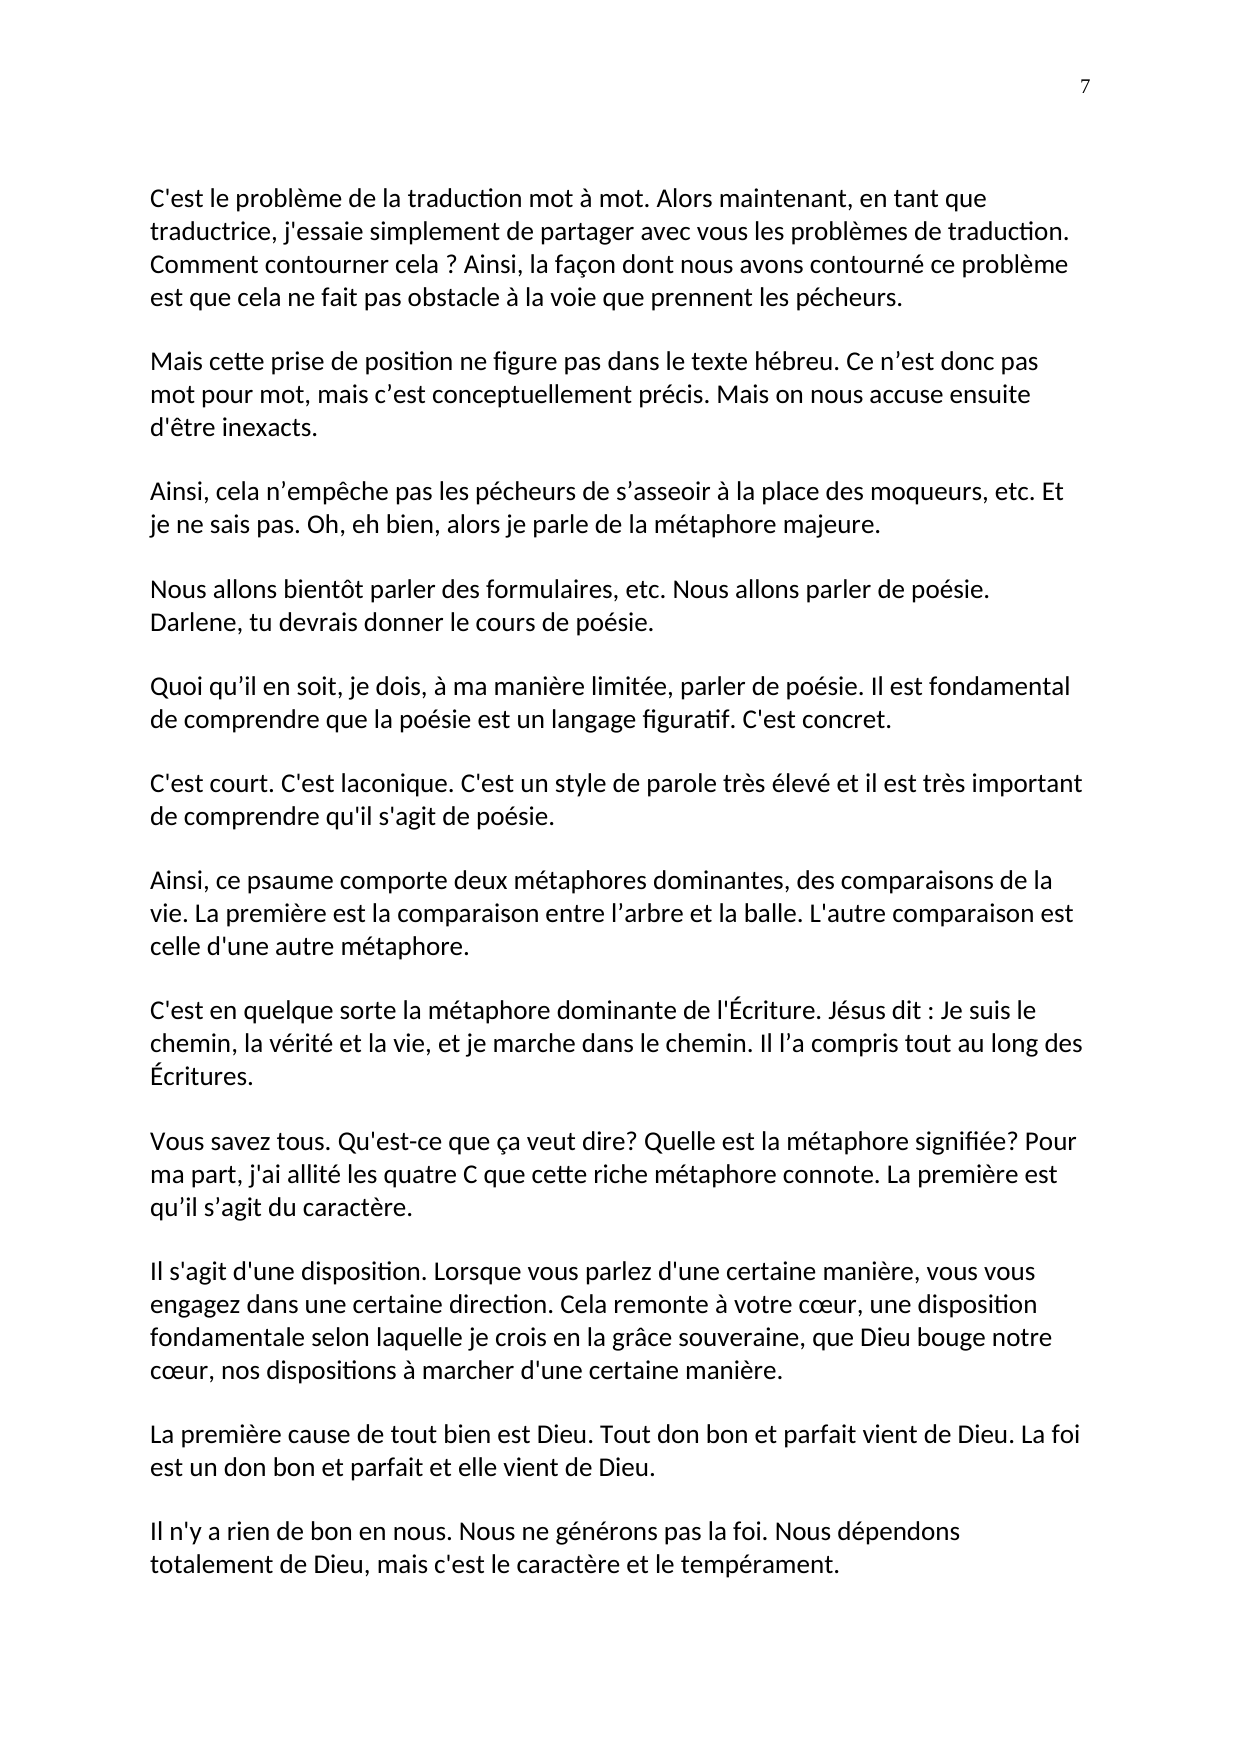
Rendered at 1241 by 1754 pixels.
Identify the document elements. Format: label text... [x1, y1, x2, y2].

text C'est court. C'est laconique. C'est un style de parole très élevé et il est très important de comprendre qu'il s'agit de poésie. [150, 766, 1090, 832]
text Quoi qu’il en soit, je dois, à ma manière limitée, parler de poésie. Il est fondamental de comprendre que la poésie est un langage figuratif. C'est concret. [150, 669, 1090, 735]
text Nous allons bientôt parler des formulaires, etc. Nous allons parler de poésie. Darlene, tu devrais donner le cours de poésie. [150, 572, 1090, 638]
text Il n'y a rien de bon en nous. Nous ne générons pas la foi. Nous dépendons totalement de Dieu, mais c'est le caractère et le tempérament. [150, 1514, 1090, 1580]
text Vous savez tous. Qu'est-ce que ça veut dire? Quelle est la métaphore signifiée? Pour ma part, j'ai allité les quatre C que cette riche métaphore connote. La première est qu’il s’agit du caractère. [150, 1124, 1090, 1223]
text La première cause de tout bien est Dieu. Tout don bon et parfait vient de Dieu. La foi est un don bon et parfait et elle vient de Dieu. [150, 1417, 1090, 1483]
text Mais cette prise de position ne figure pas dans le texte hébreu. Ce n’est donc pas mot pour mot, mais c’est conceptuellement précis. Mais on nous accuse ensuite d'être inexacts. [150, 344, 1090, 443]
text C'est le problème de la traduction mot à mot. Alors maintenant, en tant que traductrice, j'essaie simplement de partager avec vous les problèmes de traduction. Comment contourner cela ? Ainsi, la façon dont nous avons contourné ce problème est que cela ne fait pas obstacle à la voie que prennent les pécheurs. [150, 181, 1090, 313]
text Ainsi, cela n’empêche pas les pécheurs de s’asseoir à la place des moqueurs, etc. Et je ne sais pas. Oh, eh bien, alors je parle de la métaphore majeure. [150, 474, 1090, 541]
text C'est en quelque sorte la métaphore dominante de l'Écriture. Jésus dit : Je suis le chemin, la vérité et la vie, et je marche dans le chemin. Il l’a compris tout au long des Écritures. [150, 993, 1090, 1093]
text Il s'agit d'une disposition. Lorsque vous parlez d'une certaine manière, vous vous engagez dans une certaine direction. Cela remonte à votre cœur, une disposition fondamentale selon laquelle je crois en la grâce souveraine, que Dieu bouge notre cœur, nos dispositions à marcher d'une certaine manière. [150, 1254, 1090, 1386]
text Ainsi, ce psaume comporte deux métaphores dominantes, des comparaisons de la vie. La première est la comparaison entre l’arbre et la balle. L'autre comparaison est celle d'une autre métaphore. [150, 863, 1090, 962]
